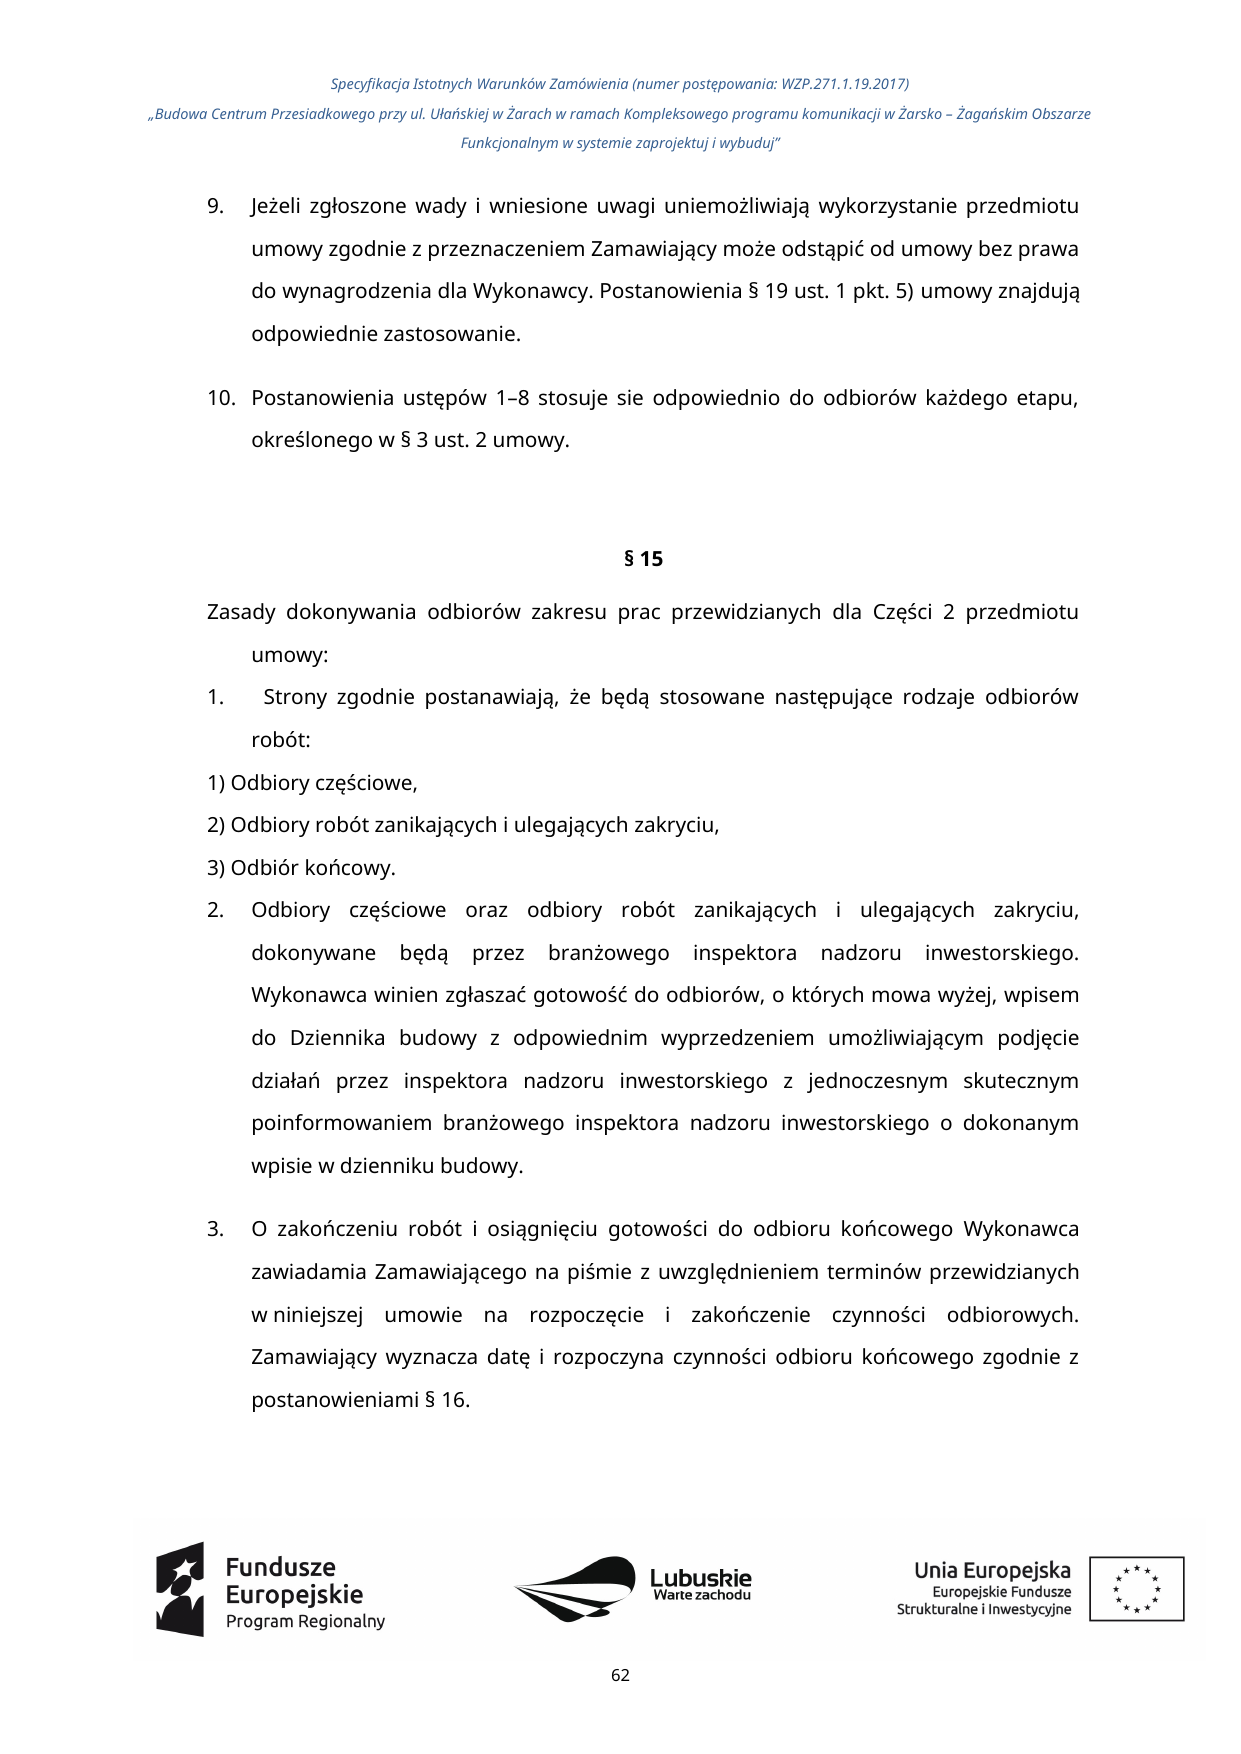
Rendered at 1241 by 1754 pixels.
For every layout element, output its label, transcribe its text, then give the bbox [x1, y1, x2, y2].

text § 15 [207, 544, 1080, 572]
text Zasady dokonywania odbiorów zakresu prac przewidzianych dla Części 2 przedmiotu umowy: [207, 597, 1080, 668]
text 1) Odbiory częściowe, [207, 768, 1080, 796]
list O zakończeniu robót i osiągnięciu gotowości do odbioru końcowego Wykonawca zawiadamia Zamawiającego na piśmie z uwzględnieniem terminów przewidzianych w niniejszej umowie na rozpoczęcie i zakończenie czynności odbiorowych. Zamawiający wyznacza datę i rozpoczyna czynności odbioru końcowego zgodnie z postanowieniami § 16. [207, 1214, 1080, 1413]
list Jeżeli zgłoszone wady i wniesione uwagi uniemożliwiają wykorzystanie przedmiotu umowy zgodnie z przeznaczeniem Zamawiający może odstąpić od umowy bez prawa do wynagrodzenia dla Wykonawcy. Postanowienia § 19 ust. 1 pkt. 5) umowy znajdują odpowiednie zastosowanie. [207, 191, 1080, 348]
list Postanowienia ustępów 1–8 stosuje sie odpowiednio do odbiorów każdego etapu, określonego w § 3 ust. 2 umowy. [207, 383, 1080, 454]
text 2) Odbiory robót zanikających i ulegających zakryciu, [207, 810, 1080, 839]
text 3) Odbiór końcowy. [207, 853, 1080, 881]
list Odbiory częściowe oraz odbiory robót zanikających i ulegających zakryciu, dokonywane będą przez branżowego inspektora nadzoru inwestorskiego. Wykonawca winien zgłaszać gotowość do odbiorów, o których mowa wyżej, wpisem do Dziennika budowy z odpowiednim wyprzedzeniem umożliwiającym podjęcie działań przez inspektora nadzoru inwestorskiego z jednoczesnym skutecznym poinformowaniem branżowego inspektora nadzoru inwestorskiego o dokonanym wpisie w dzienniku budowy. [207, 895, 1080, 1179]
text 1. Strony zgodnie postanawiają, że będą stosowane następujące rodzaje odbiorów robót: [207, 682, 1080, 753]
